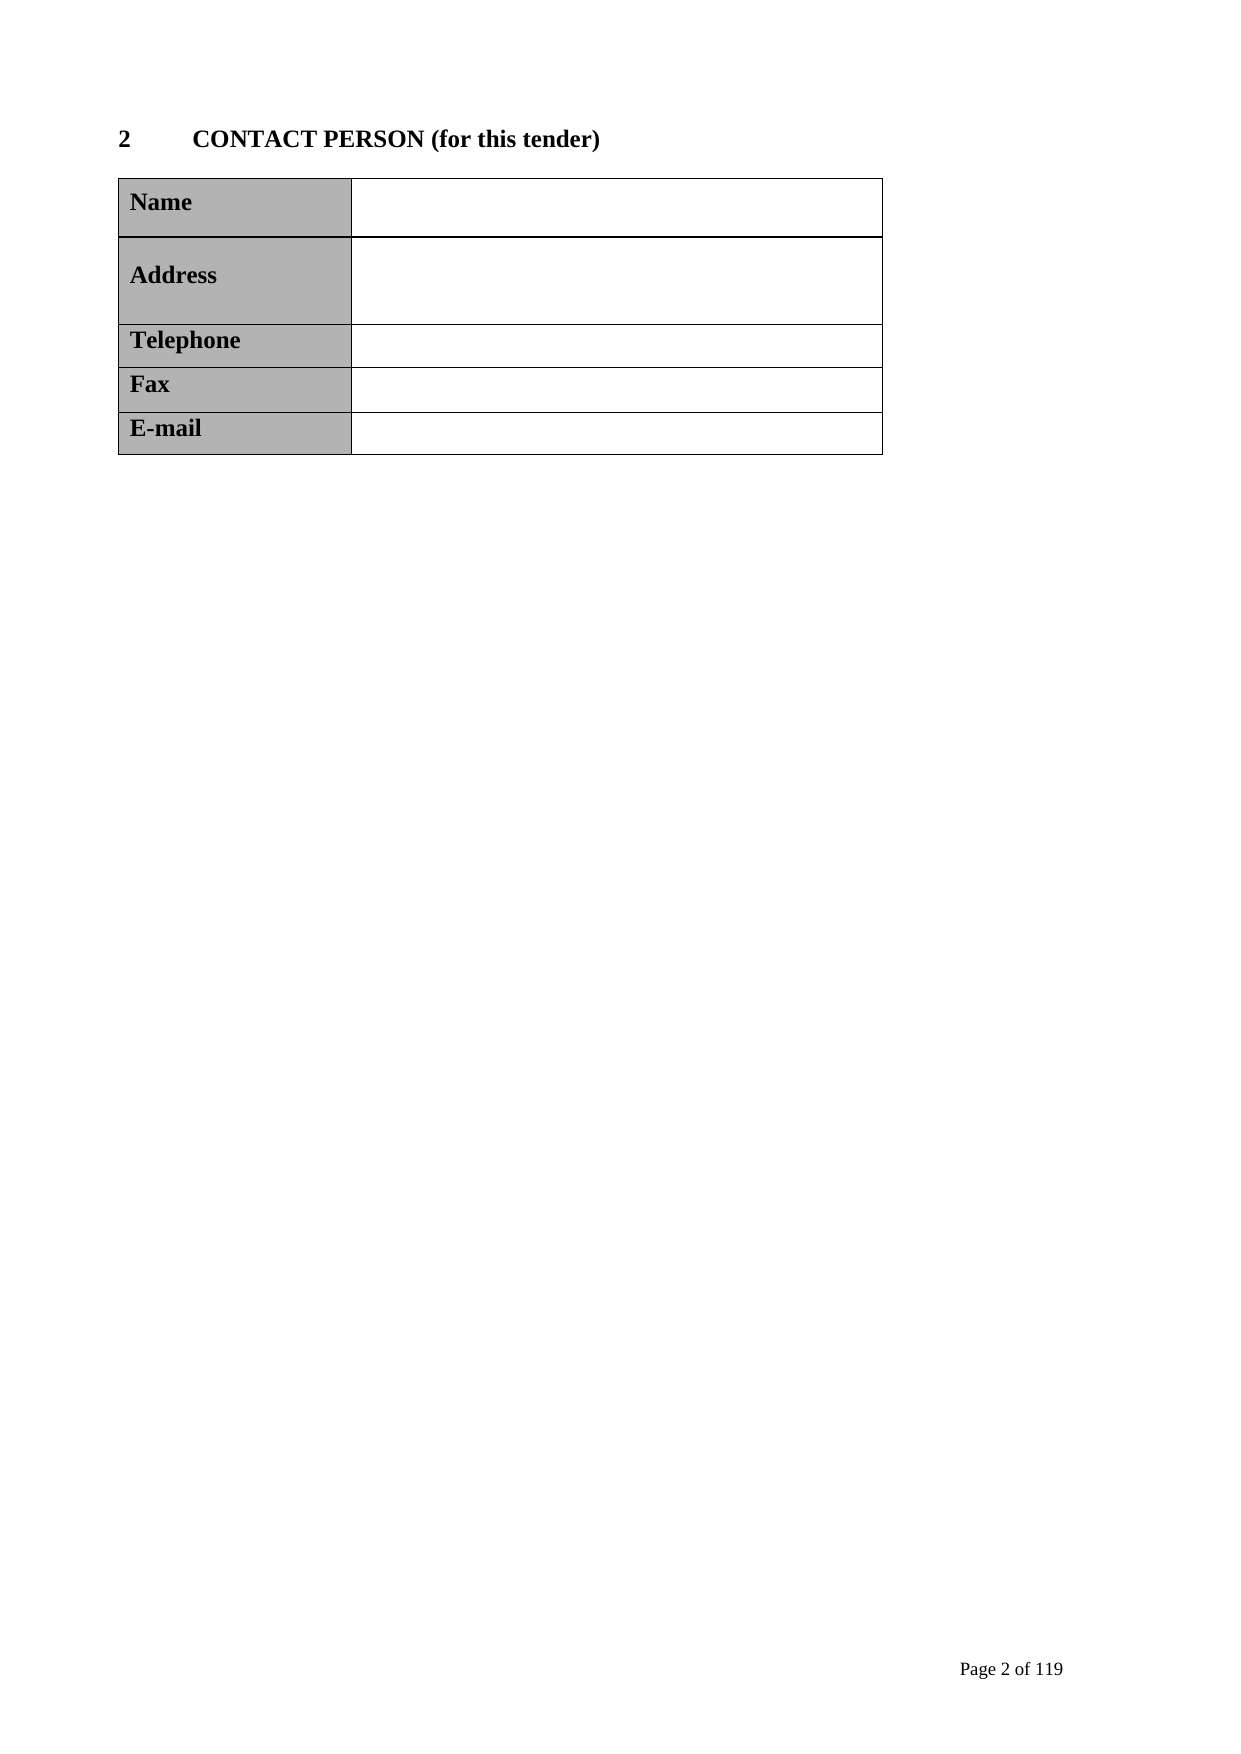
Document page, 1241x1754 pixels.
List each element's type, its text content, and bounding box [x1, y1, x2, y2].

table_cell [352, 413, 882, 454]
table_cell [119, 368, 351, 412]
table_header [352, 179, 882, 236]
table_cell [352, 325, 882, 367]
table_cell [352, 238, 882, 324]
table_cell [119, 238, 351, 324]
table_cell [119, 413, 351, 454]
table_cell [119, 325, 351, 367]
text 2 CONTACT PERSON (for this tender) [118, 124, 1092, 153]
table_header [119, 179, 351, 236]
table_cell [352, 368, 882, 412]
